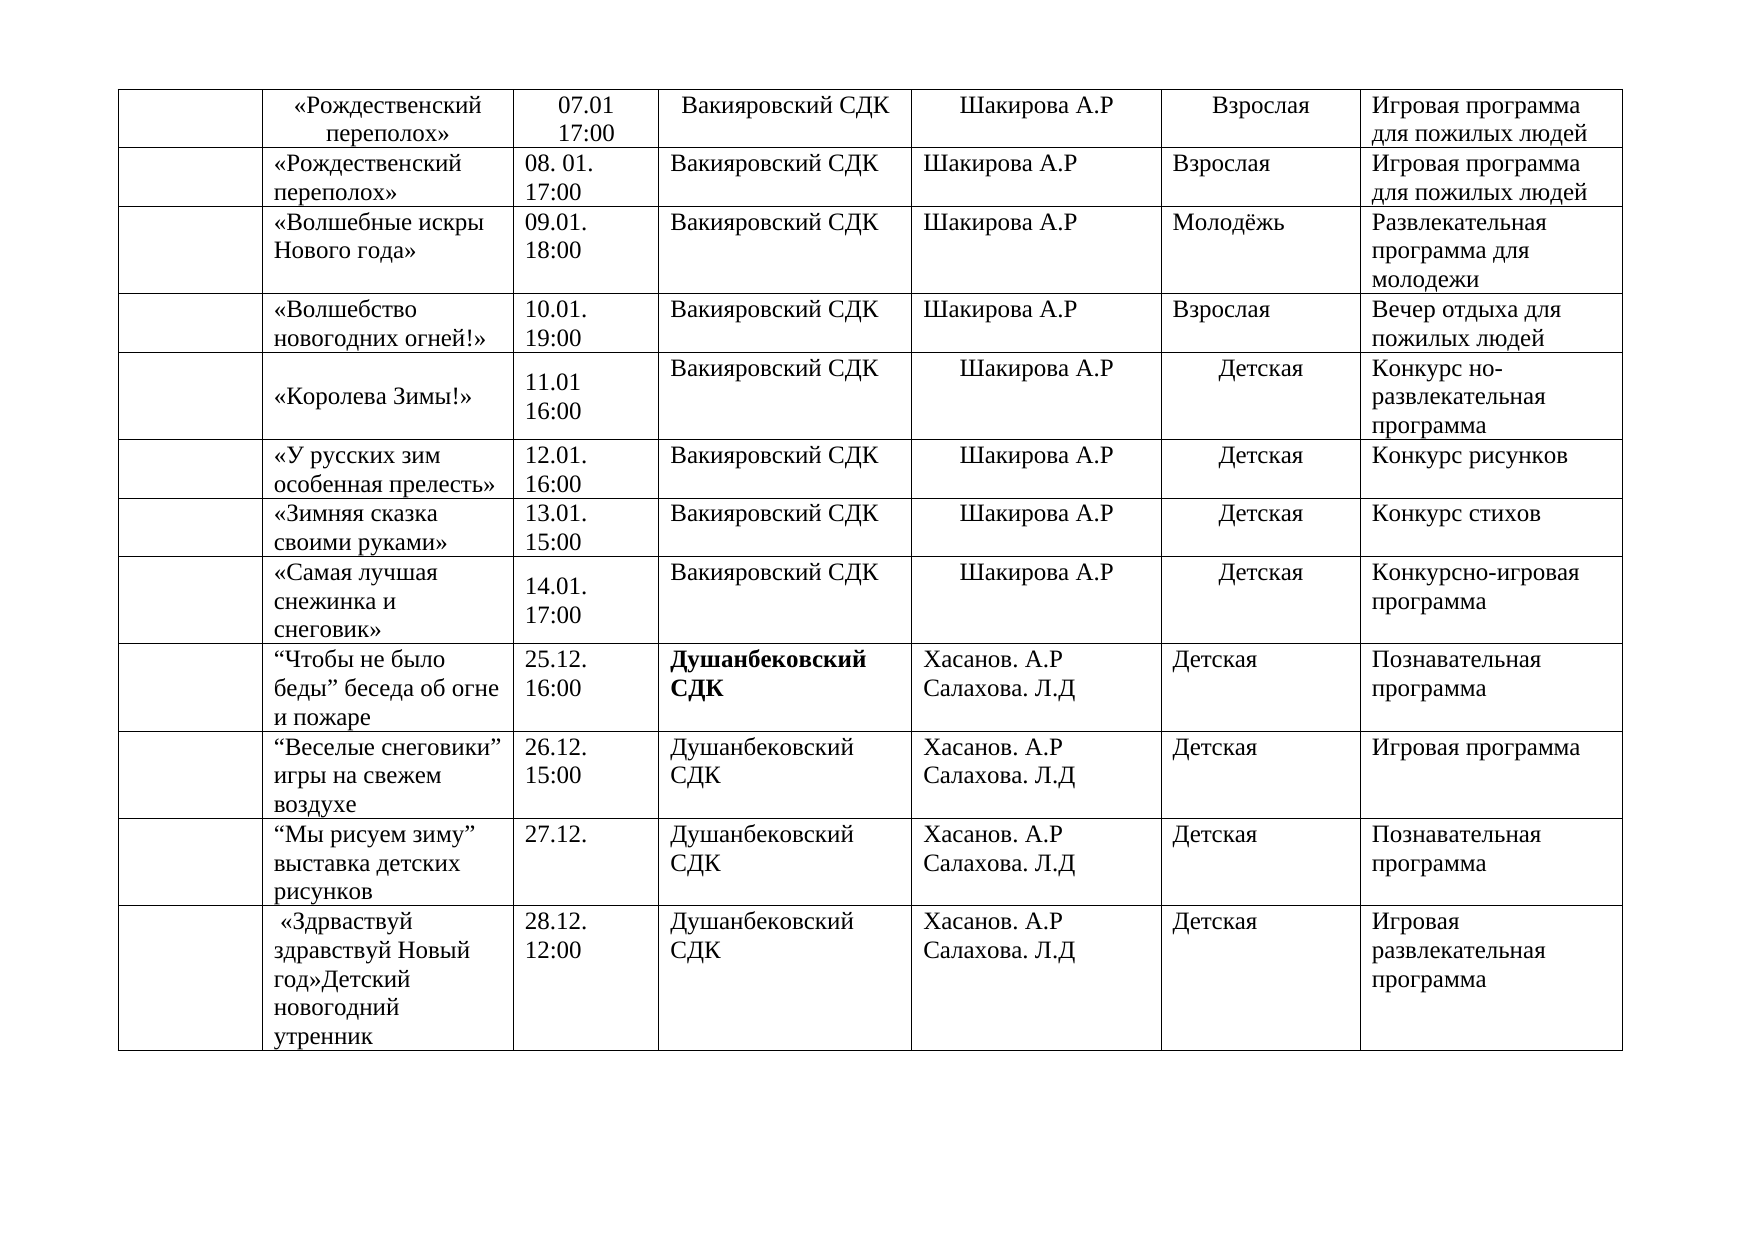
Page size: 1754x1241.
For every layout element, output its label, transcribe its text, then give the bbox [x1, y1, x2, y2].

table_cell [119, 207, 262, 293]
table_cell 28.12. 12:00 [514, 906, 658, 1050]
table_cell Шакирова А.Р [912, 90, 1161, 147]
table_cell 14.01. 17:00 [514, 557, 658, 643]
table_cell [119, 90, 262, 147]
table_cell Вакияровский СДК [659, 90, 911, 147]
table_cell «Здрваствуй здравствуй Новый год»Детский новогодний утренник [263, 906, 513, 1050]
table_cell [119, 148, 262, 206]
table_cell Вакияровский СДК [659, 499, 911, 556]
table_cell Шакирова А.Р [912, 557, 1161, 643]
table_cell Вакияровский СДК [659, 294, 911, 352]
table_cell “Чтобы не было беды” беседа об огне и пожаре [263, 644, 513, 731]
table_cell Шакирова А.Р [912, 294, 1161, 352]
table_cell Конкурс но-развлекательная программа [1361, 353, 1622, 439]
table_cell 10.01. 19:00 [514, 294, 658, 352]
table_cell Детская [1162, 557, 1360, 643]
table_cell [119, 819, 262, 905]
table_cell 26.12. 15:00 [514, 732, 658, 818]
table_cell Взрослая [1162, 90, 1360, 147]
table_cell [119, 732, 262, 818]
table_cell Душанбековский СДК [659, 732, 911, 818]
table_cell [119, 557, 262, 643]
table_cell Взрослая [1162, 294, 1360, 352]
table_cell Шакирова А.Р [912, 207, 1161, 293]
table_cell Конкурс рисунков [1361, 440, 1622, 497]
table_cell Познавательная программа [1361, 644, 1622, 731]
table_cell Вакияровский СДК [659, 557, 911, 643]
table_cell [119, 499, 262, 556]
table_cell Игровая программа для пожилых людей [1361, 90, 1622, 147]
table_cell Шакирова А.Р [912, 440, 1161, 497]
table_cell Хасанов. А.Р Салахова. Л.Д [912, 644, 1161, 731]
table_cell 07.01 17:00 [514, 90, 658, 147]
table_cell «Волшебство новогодних огней!» [263, 294, 513, 352]
table_cell Вакияровский СДК [659, 440, 911, 497]
table_cell Хасанов. А.Р Салахова. Л.Д [912, 819, 1161, 905]
table_cell Детская [1162, 906, 1360, 1050]
table_cell Детская [1162, 440, 1360, 497]
table_cell Взрослая [1162, 148, 1360, 206]
table_cell Игровая программа для пожилых людей [1361, 148, 1622, 206]
table_cell Игровая программа [1361, 732, 1622, 818]
table_cell “Веселые снеговики” игры на свежем воздухе [263, 732, 513, 818]
table_cell [119, 353, 262, 439]
table_cell Вечер отдыха для пожилых людей [1361, 294, 1622, 352]
table_cell Детская [1162, 732, 1360, 818]
table_cell 12.01. 16:00 [514, 440, 658, 497]
table_cell 27.12. [514, 819, 658, 905]
table_cell Вакияровский СДК [659, 207, 911, 293]
table_cell 09.01. 18:00 [514, 207, 658, 293]
table_cell Детская [1162, 353, 1360, 439]
table_cell Душанбековский СДК [659, 906, 911, 1050]
table_cell Молодёжь [1162, 207, 1360, 293]
table_cell Детская [1162, 819, 1360, 905]
table_cell «Рождественский переполох» [263, 90, 513, 147]
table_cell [912, 906, 1161, 1050]
table_cell Развлекательная программа для молодежи [1361, 207, 1622, 293]
table_cell Душанбековский СДК [659, 644, 911, 731]
table_cell Познавательная программа [1361, 819, 1622, 905]
table_cell [119, 440, 262, 497]
table_cell Детская [1162, 644, 1360, 731]
table_cell [119, 644, 262, 731]
table_cell Конкурсно-игровая программа [1361, 557, 1622, 643]
table_cell Игровая развлекательная программа [1361, 906, 1622, 1050]
table_cell [119, 294, 262, 352]
table_cell 08. 01. 17:00 [514, 148, 658, 206]
table_cell Вакияровский СДК [659, 148, 911, 206]
table_cell “Мы рисуем зиму” выставка детских рисунков [263, 819, 513, 905]
table_cell Шакирова А.Р [912, 148, 1161, 206]
table_cell 13.01. 15:00 [514, 499, 658, 556]
table_cell Вакияровский СДК [659, 353, 911, 439]
table_cell 11.01 16:00 [514, 353, 658, 439]
table_cell [119, 906, 262, 1050]
table_cell «Королева Зимы!» [263, 353, 513, 439]
table_cell Шакирова А.Р [912, 353, 1161, 439]
table_cell «Зимняя сказка своими руками» [263, 499, 513, 556]
table_cell «Самая лучшая снежинка и снеговик» [263, 557, 513, 643]
table_cell «У русских зим особенная прелесть» [263, 440, 513, 497]
table_cell Душанбековский СДК [659, 819, 911, 905]
table_cell Детская [1162, 499, 1360, 556]
table_cell Шакирова А.Р [912, 499, 1161, 556]
table_cell Конкурс стихов [1361, 499, 1622, 556]
table_cell 25.12. 16:00 [514, 644, 658, 731]
table_cell «Рождественский переполох» [263, 148, 513, 206]
table_cell «Волшебные искры Нового года» [263, 207, 513, 293]
table_cell Хасанов. А.Р Салахова. Л.Д [912, 732, 1161, 818]
